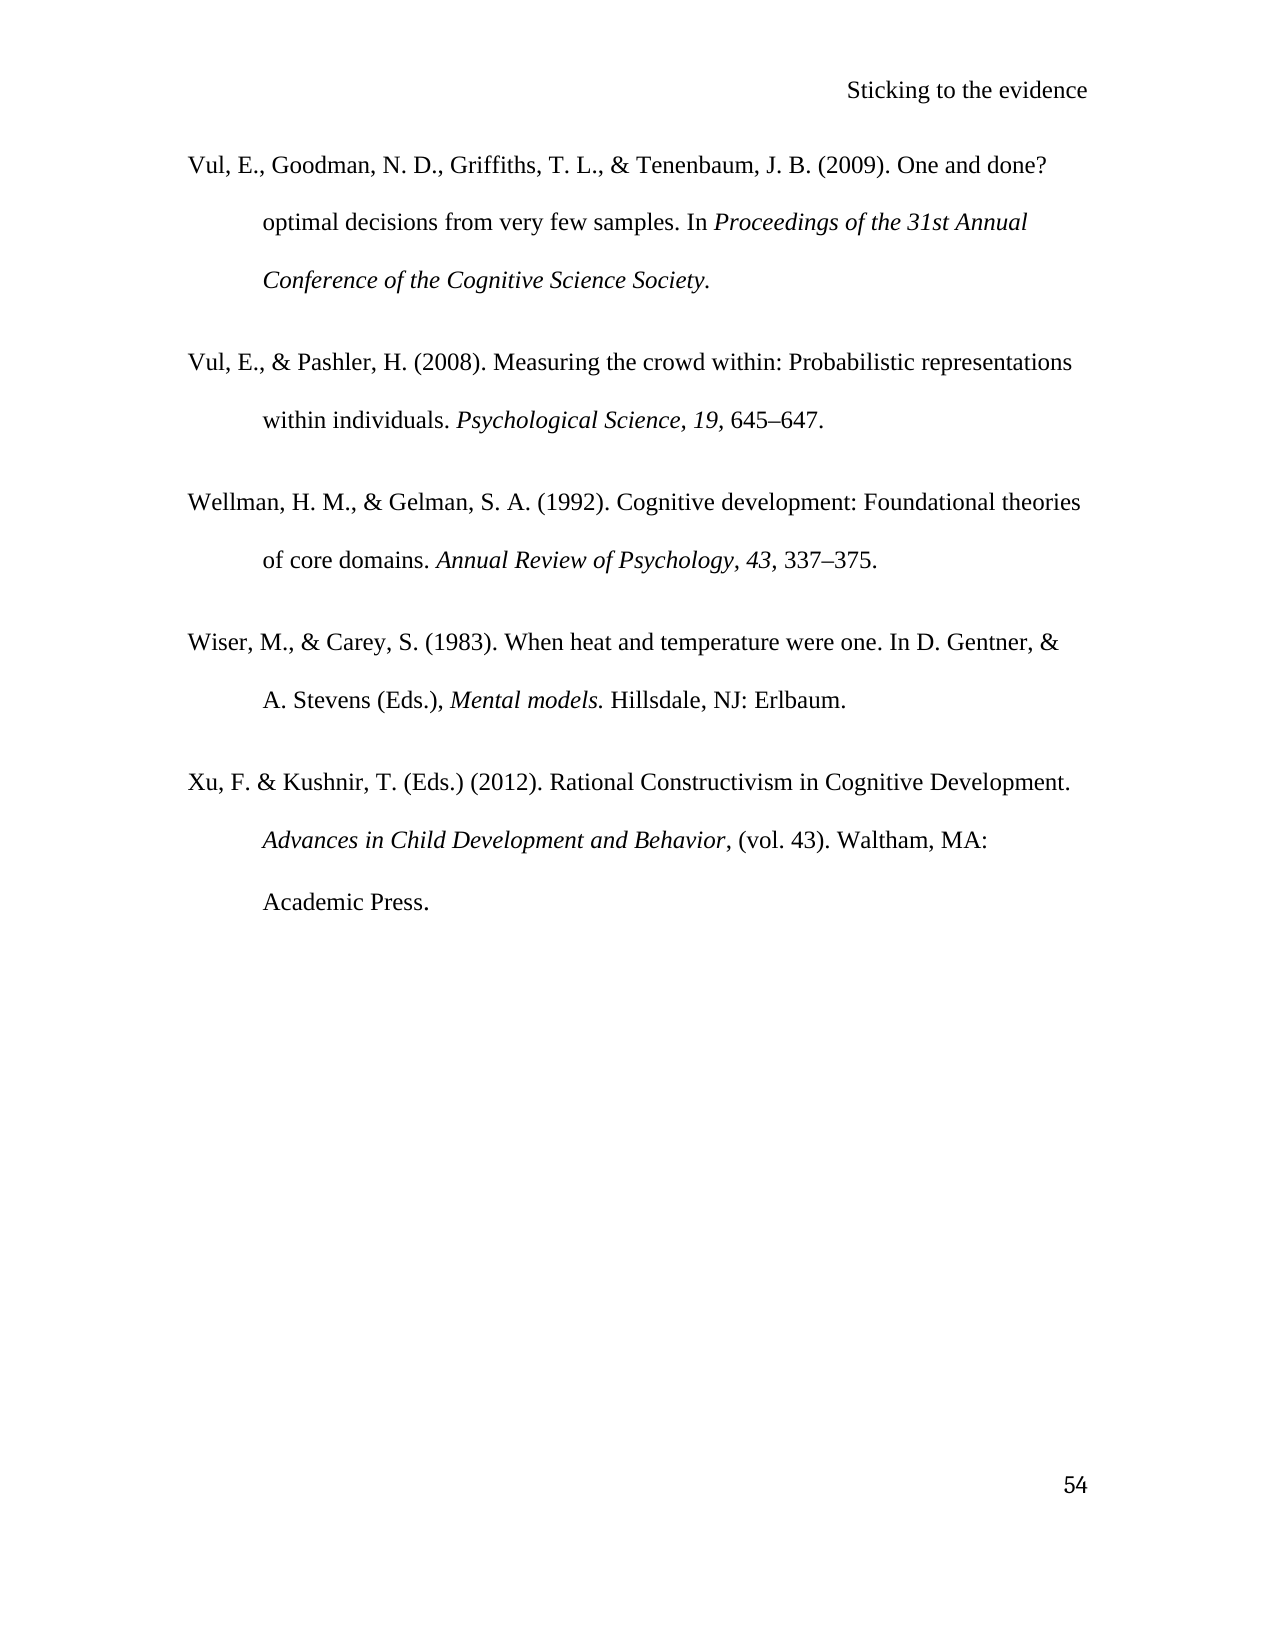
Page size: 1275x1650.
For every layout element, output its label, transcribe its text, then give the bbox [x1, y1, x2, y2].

text Xu, F. & Kushnir, T. (Eds.) (2012). Rational Constructivism in Cognitive Development. Advances in Child Development and Behavior, (vol. 43). Waltham, MA: Academic Press. [187, 767, 1087, 916]
text Vul, E., Goodman, N. D., Griffiths, T. L., & Tenenbaum, J. B. (2009). One and done? optimal decisions from very few samples. In Proceedings of the 31st Annual Conference of the Cognitive Science Society. [187, 150, 1087, 294]
text Wiser, M., & Carey, S. (1983). When heat and temperature were one. In D. Gentner, & A. Stevens (Eds.), Mental models. Hillsdale, NJ: Erlbaum. [187, 627, 1087, 714]
text Wellman, H. M., & Gelman, S. A. (1992). Cognitive development: Foundational theories of core domains. Annual Review of Psychology, 43, 337–375. [187, 487, 1087, 574]
text Vul, E., & Pashler, H. (2008). Measuring the crowd within: Probabilistic representations within individuals. Psychological Science, 19, 645–647. [187, 347, 1087, 434]
